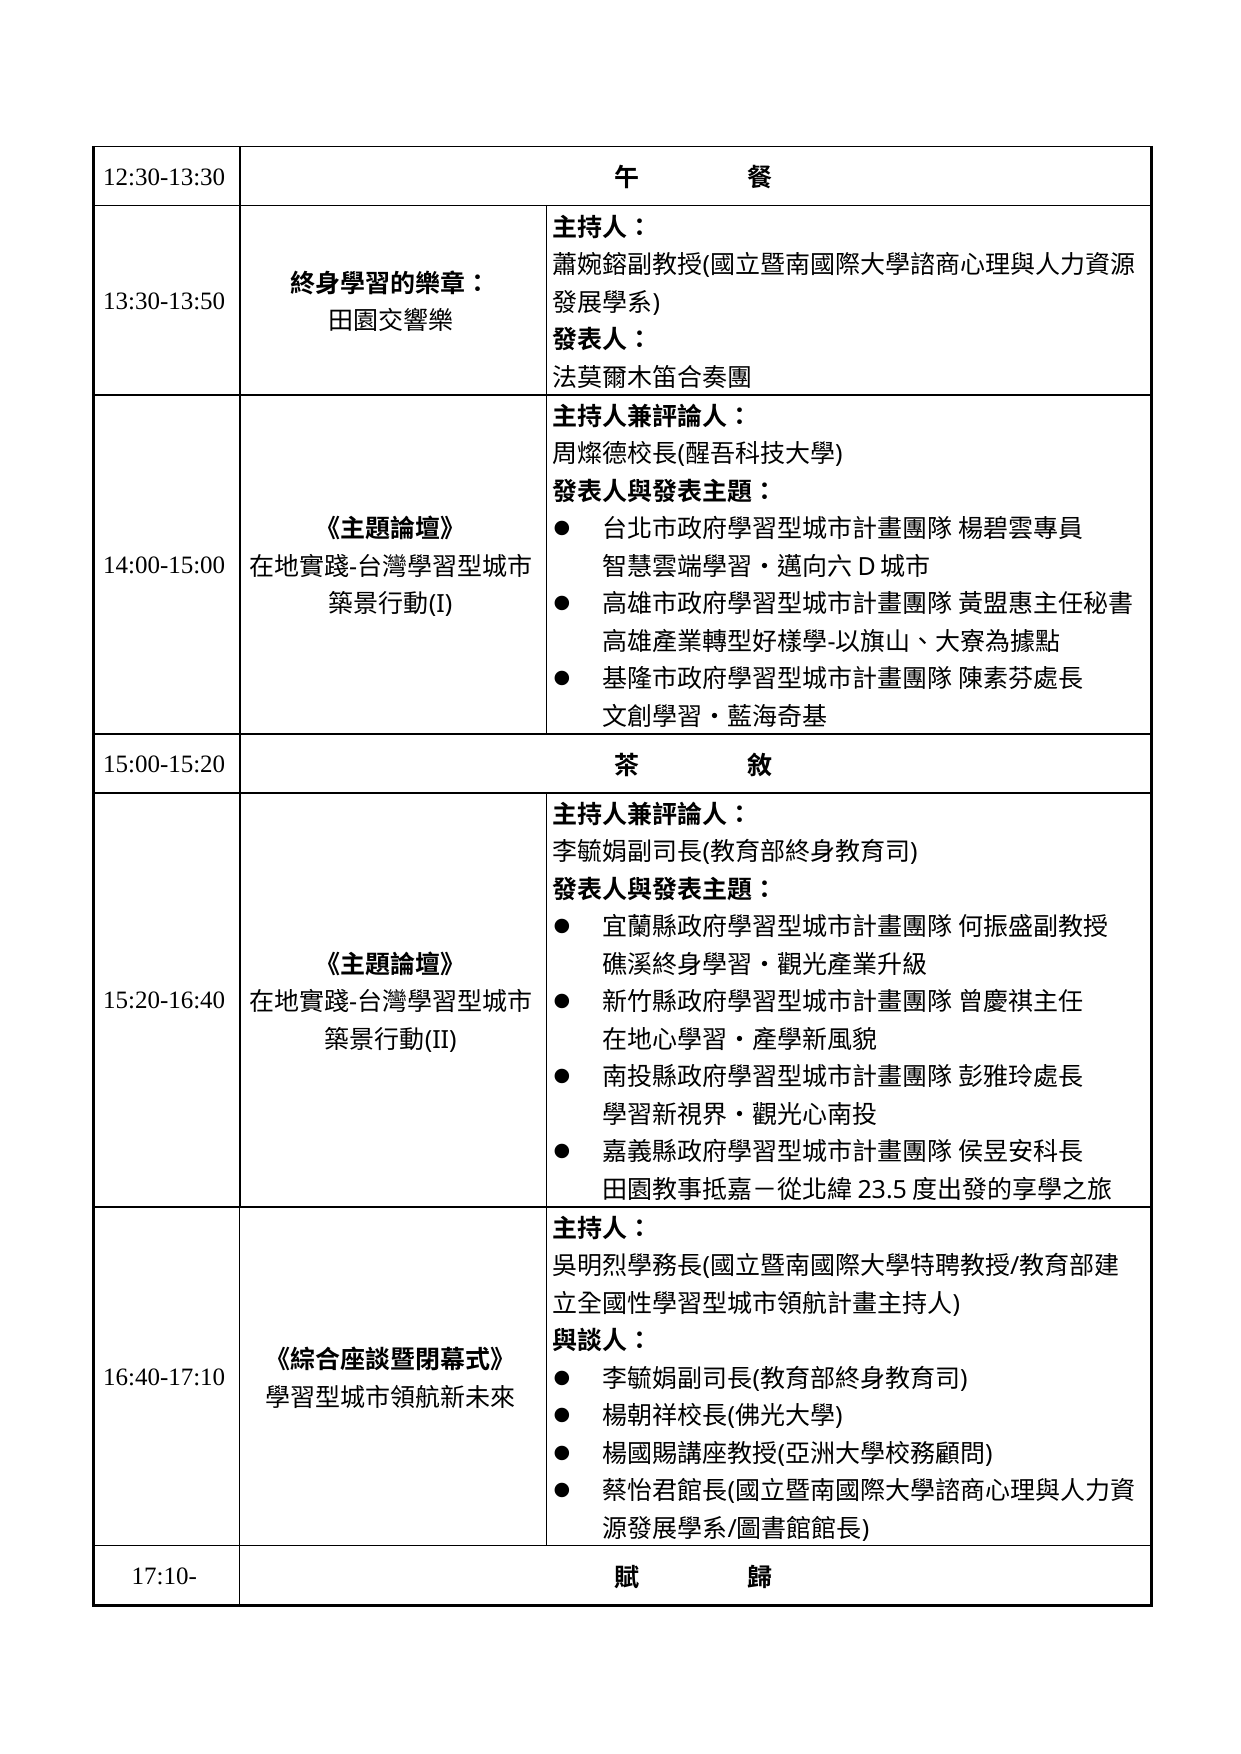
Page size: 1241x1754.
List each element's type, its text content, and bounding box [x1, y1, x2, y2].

table_cell 《主題論壇》 在地實踐-台灣學習型城市 築景行動(I) [241, 396, 546, 733]
table_cell 12:30-13:30 [95, 147, 239, 205]
table_cell 賦 歸 [240, 1546, 1150, 1604]
table_cell 茶 敘 [241, 735, 1150, 792]
table_cell 午 餐 [241, 147, 1150, 205]
table_cell 主持人： 吳明烈學務長(國立暨南國際大學特聘教授/教育部建立全國性學習型城市領航計畫主持人) 與談人： 李毓娟副司長(教育部終身教育司) 楊朝祥校長(佛光大學) 楊國賜講座教授(亞洲大學校務顧問) 蔡怡君館長(國立暨南國際大學諮商心理與人力資源發展學系/圖書館館長) [547, 1208, 1150, 1545]
table_cell 15:00-15:20 [95, 735, 239, 792]
table_cell 13:30-13:50 [95, 206, 239, 394]
table_cell 主持人： 蕭婉鎔副教授(國立暨南國際大學諮商心理與人力資源發展學系) 發表人： 法莫爾木笛合奏團 [547, 206, 1150, 394]
table_cell 17:10- [95, 1546, 239, 1604]
table_cell 《綜合座談暨閉幕式》 學習型城市領航新未來 [240, 1208, 546, 1545]
table_cell 主持人兼評論人： 李毓娟副司長(教育部終身教育司) 發表人與發表主題： 宜蘭縣政府學習型城市計畫團隊 何振盛副教授 礁溪終身學習‧觀光產業升級 新竹縣政府學習型城市計畫團隊 曾慶祺主任 在地心學習‧產學新風貌 南投縣政府學習型城市計畫團隊 彭雅玲處長 學習新視界‧觀光心南投 嘉義縣政府學習型城市計畫團隊 侯昱安科長 田園教事抵嘉－從北緯23.5度出發的享學之旅 [547, 794, 1150, 1206]
table_cell 主持人兼評論人： 周燦德校長(醒吾科技大學) 發表人與發表主題： 台北市政府學習型城市計畫團隊 楊碧雲專員 智慧雲端學習‧邁向六D城市 高雄市政府學習型城市計畫團隊 黃盟惠主任秘書 高雄產業轉型好樣學-以旗山、大寮為據點 基隆市政府學習型城市計畫團隊 陳素芬處長 文創學習‧藍海奇基 [547, 396, 1150, 733]
table_cell 15:20-16:40 [95, 794, 239, 1206]
table_cell 14:00-15:00 [95, 396, 239, 733]
table_cell 《主題論壇》 在地實踐-台灣學習型城市 築景行動(II) [241, 794, 546, 1206]
table_cell 終身學習的樂章： 田園交響樂 [241, 206, 546, 394]
table_cell 16:40-17:10 [95, 1208, 239, 1545]
